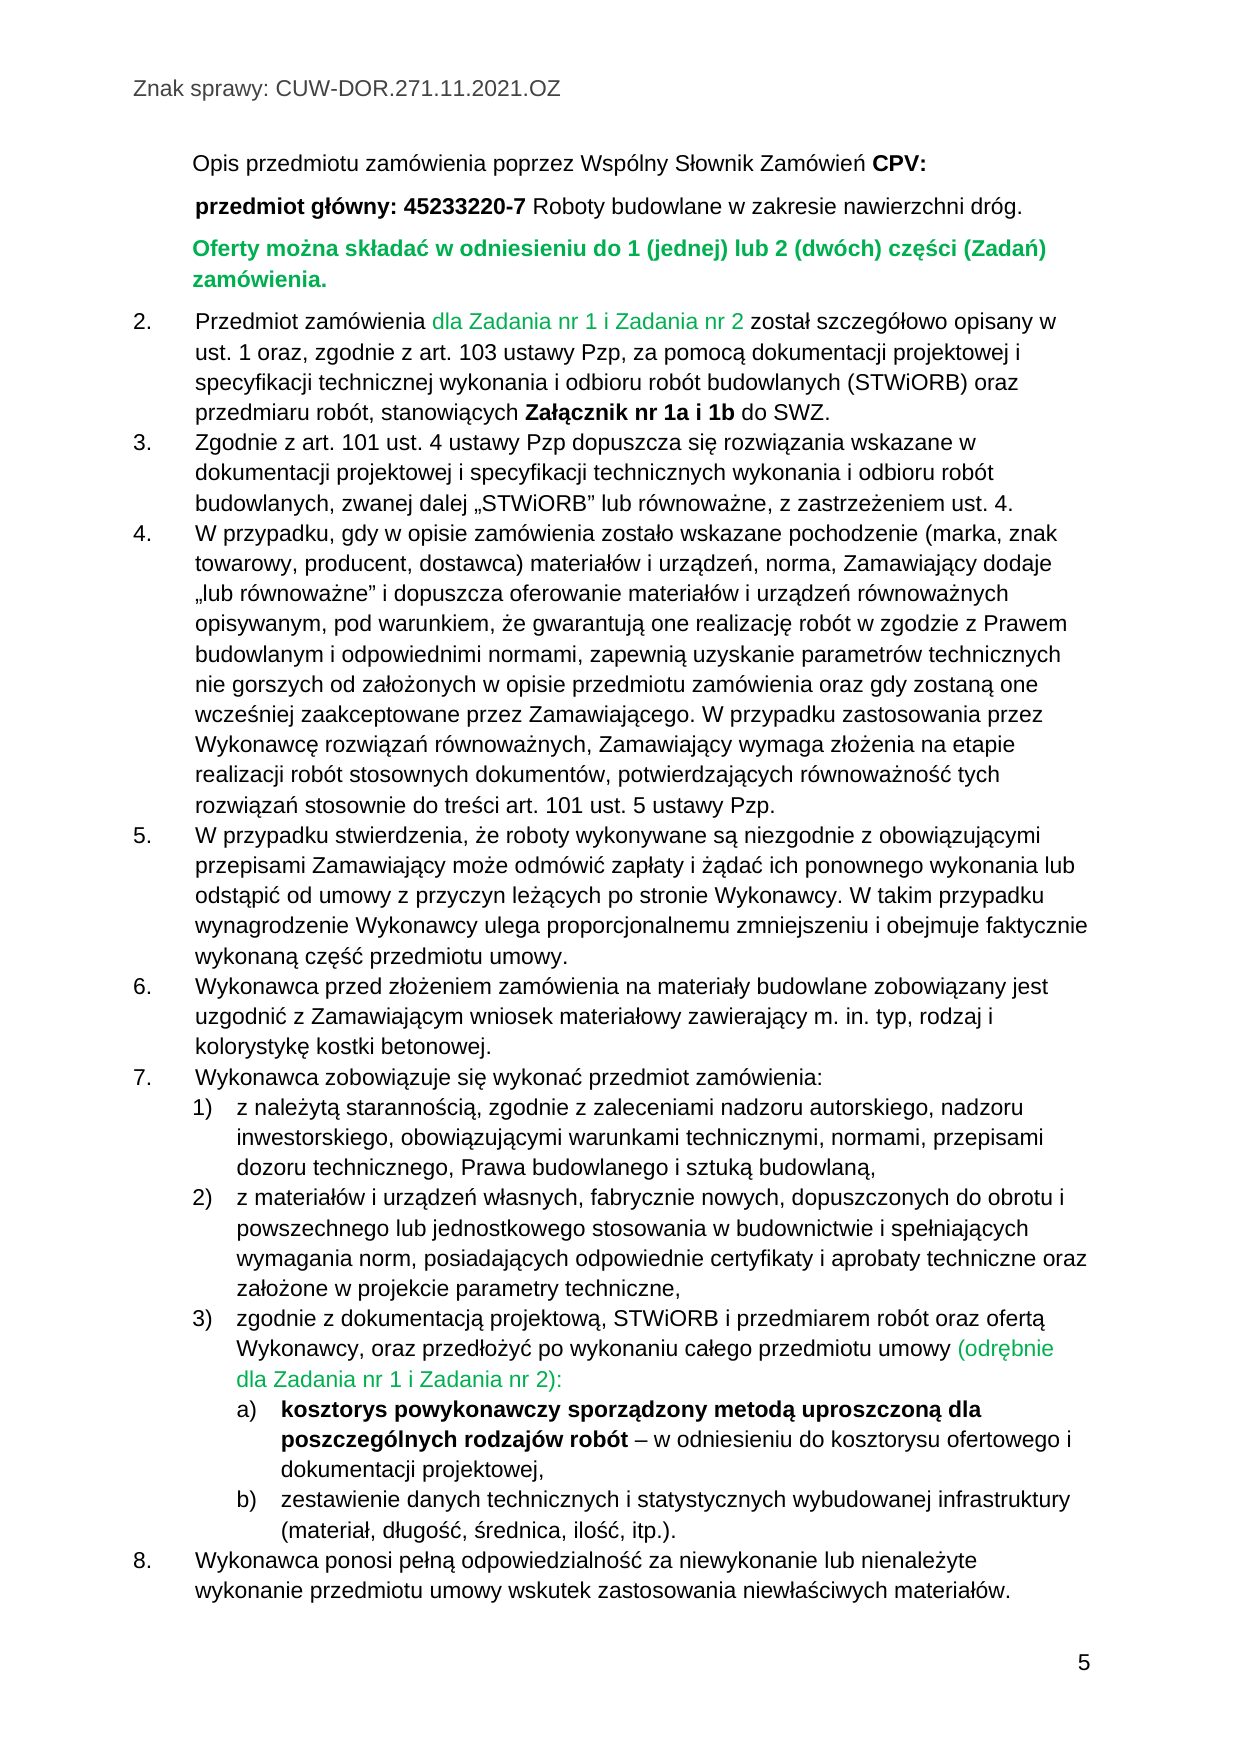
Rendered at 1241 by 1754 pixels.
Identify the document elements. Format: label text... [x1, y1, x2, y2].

list Zgodnie z art. 101 ust. 4 ustawy Pzp dopuszcza się rozwiązania wskazane w dokumentacji projektowej i specyfikacji technicznych wykonania i odbioru robót budowlanych, zwanej dalej „STWiORB” lub równoważne, z zastrzeżeniem ust. 4. [133, 429, 1090, 516]
list Przedmiot zamówienia dla Zadania nr 1 i Zadania nr 2 został szczegółowo opisany w ust. 1 oraz, zgodnie z art. 103 ustawy Pzp, za pomocą dokumentacji projektowej i specyfikacji technicznej wykonania i odbioru robót budowlanych (STWiORB) oraz przedmiaru robót, stanowiących Załącznik nr 1a i 1b do SWZ. [133, 308, 1090, 425]
list Wykonawca przed złożeniem zamówienia na materiały budowlane zobowiązany jest uzgodnić z Zamawiającym wniosek materiałowy zawierający m. in. typ, rodzaj i kolorystykę kostki betonowej. [133, 973, 1090, 1060]
text Oferty można składać w odniesieniu do 1 (jednej) lub 2 (dwóch) części (Zadań) zamówienia. [192, 235, 1090, 292]
list Wykonawca zobowiązuje się wykonać przedmiot zamówienia: [133, 1063, 1090, 1090]
list z należytą starannością, zgodnie z zaleceniami nadzoru autorskiego, nadzoru inwestorskiego, obowiązującymi warunkami technicznymi, normami, przepisami dozoru technicznego, Prawa budowlanego i sztuką budowlaną, [192, 1094, 1090, 1181]
list kosztorys powykonawczy sporządzony metodą uproszczoną dla poszczególnych rodzajów robót – w odniesieniu do kosztorysu ofertowego i dokumentacji projektowej, [236, 1396, 1090, 1483]
list W przypadku stwierdzenia, że roboty wykonywane są niezgodnie z obowiązującymi przepisami Zamawiający może odmówić zapłaty i żądać ich ponownego wykonania lub odstąpić od umowy z przyczyn leżących po stronie Wykonawcy. W takim przypadku wynagrodzenie Wykonawcy ulega proporcjonalnemu zmniejszeniu i obejmuje faktycznie wykonaną część przedmiotu umowy. [133, 822, 1090, 969]
list z materiałów i urządzeń własnych, fabrycznie nowych, dopuszczonych do obrotu i powszechnego lub jednostkowego stosowania w budownictwie i spełniających wymagania norm, posiadających odpowiednie certyfikaty i aprobaty techniczne oraz założone w projekcie parametry techniczne, [192, 1184, 1090, 1301]
text Opis przedmiotu zamówienia poprzez Wspólny Słownik Zamówień CPV: [192, 150, 1090, 176]
list zgodnie z dokumentacją projektową, STWiORB i przedmiarem robót oraz ofertą Wykonawcy, oraz przedłożyć po wykonaniu całego przedmiotu umowy (odrębnie dla Zadania nr 1 i Zadania nr 2): [192, 1305, 1090, 1392]
list zestawienie danych technicznych i statystycznych wybudowanej infrastruktury (materiał, długość, średnica, ilość, itp.). [236, 1486, 1090, 1543]
text przedmiot główny: 45233220-7 Roboty budowlane w zakresie nawierzchni dróg. [195, 193, 1090, 219]
list W przypadku, gdy w opisie zamówienia zostało wskazane pochodzenie (marka, znak towarowy, producent, dostawca) materiałów i urządzeń, norma, Zamawiający dodaje „lub równoważne” i dopuszcza oferowanie materiałów i urządzeń równoważnych opisywanym, pod warunkiem, że gwarantują one realizację robót w zgodzie z Prawem budowlanym i odpowiednimi normami, zapewnią uzyskanie parametrów technicznych nie gorszych od założonych w opisie przedmiotu zamówienia oraz gdy zostaną one wcześniej zaakceptowane przez Zamawiającego. W przypadku zastosowania przez Wykonawcę rozwiązań równoważnych, Zamawiający wymaga złożenia na etapie realizacji robót stosownych dokumentów, potwierdzających równoważność tych rozwiązań stosownie do treści art. 101 ust. 5 ustawy Pzp. [133, 520, 1090, 818]
list Wykonawca ponosi pełną odpowiedzialność za niewykonanie lub nienależyte wykonanie przedmiotu umowy wskutek zastosowania niewłaściwych materiałów. [133, 1547, 1090, 1603]
